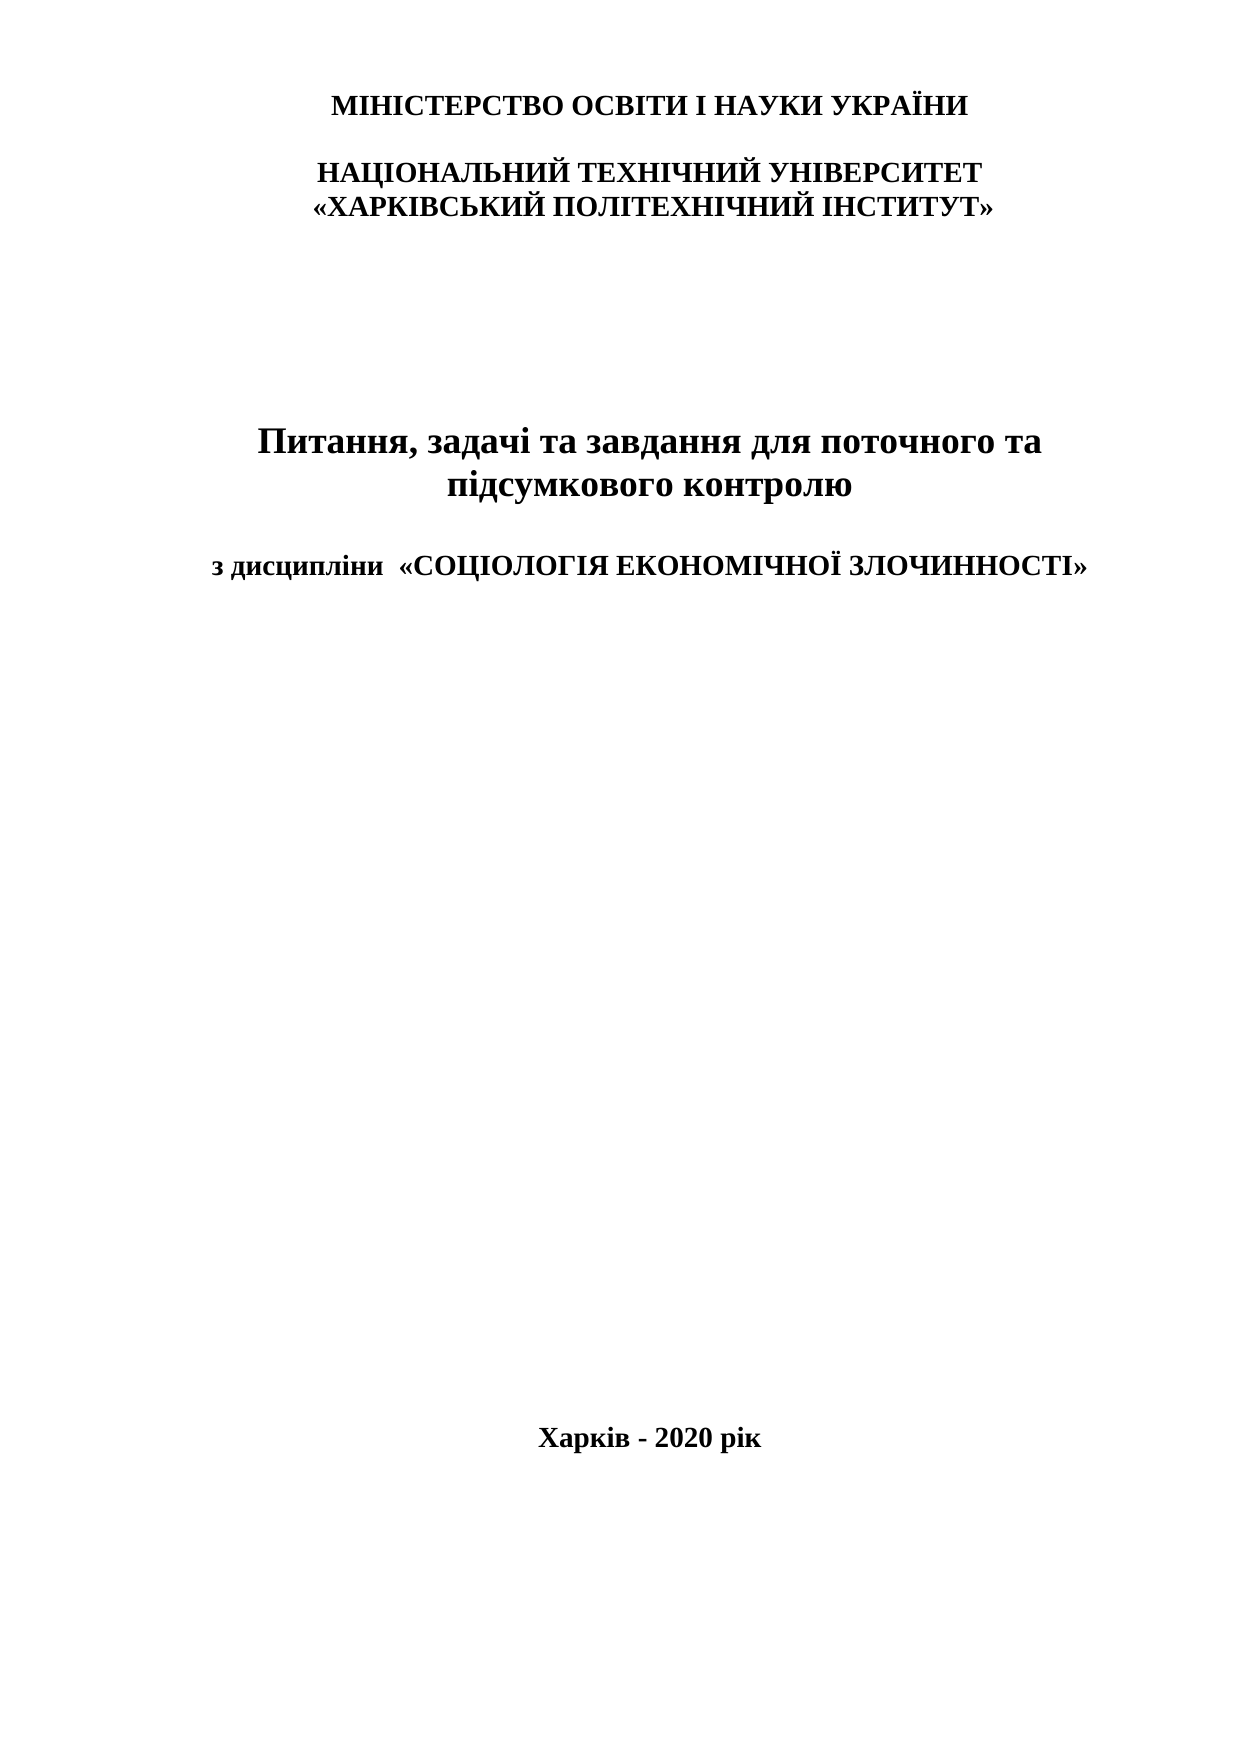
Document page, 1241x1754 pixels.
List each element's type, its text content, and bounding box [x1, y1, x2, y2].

text МІНІСТЕРСТВО ОСВІТИ І НАУКИ УКРАЇНИ [148, 88, 1152, 122]
text Харків - 2020 рік [148, 1420, 1152, 1453]
text з дисципліни «Соціологія економічної злочинності» [148, 548, 1152, 581]
text НАЦІОНАЛЬНИЙ ТЕХНІЧНИЙ УНІВЕРСИТЕТ [148, 156, 1152, 189]
text «ХАРКІВСЬКИЙ ПОЛІТЕХНІЧНИЙ ІНСТИТУТ» [148, 189, 1152, 223]
text Питання, задачі та завдання для поточного та підсумкового контролю [148, 418, 1152, 505]
